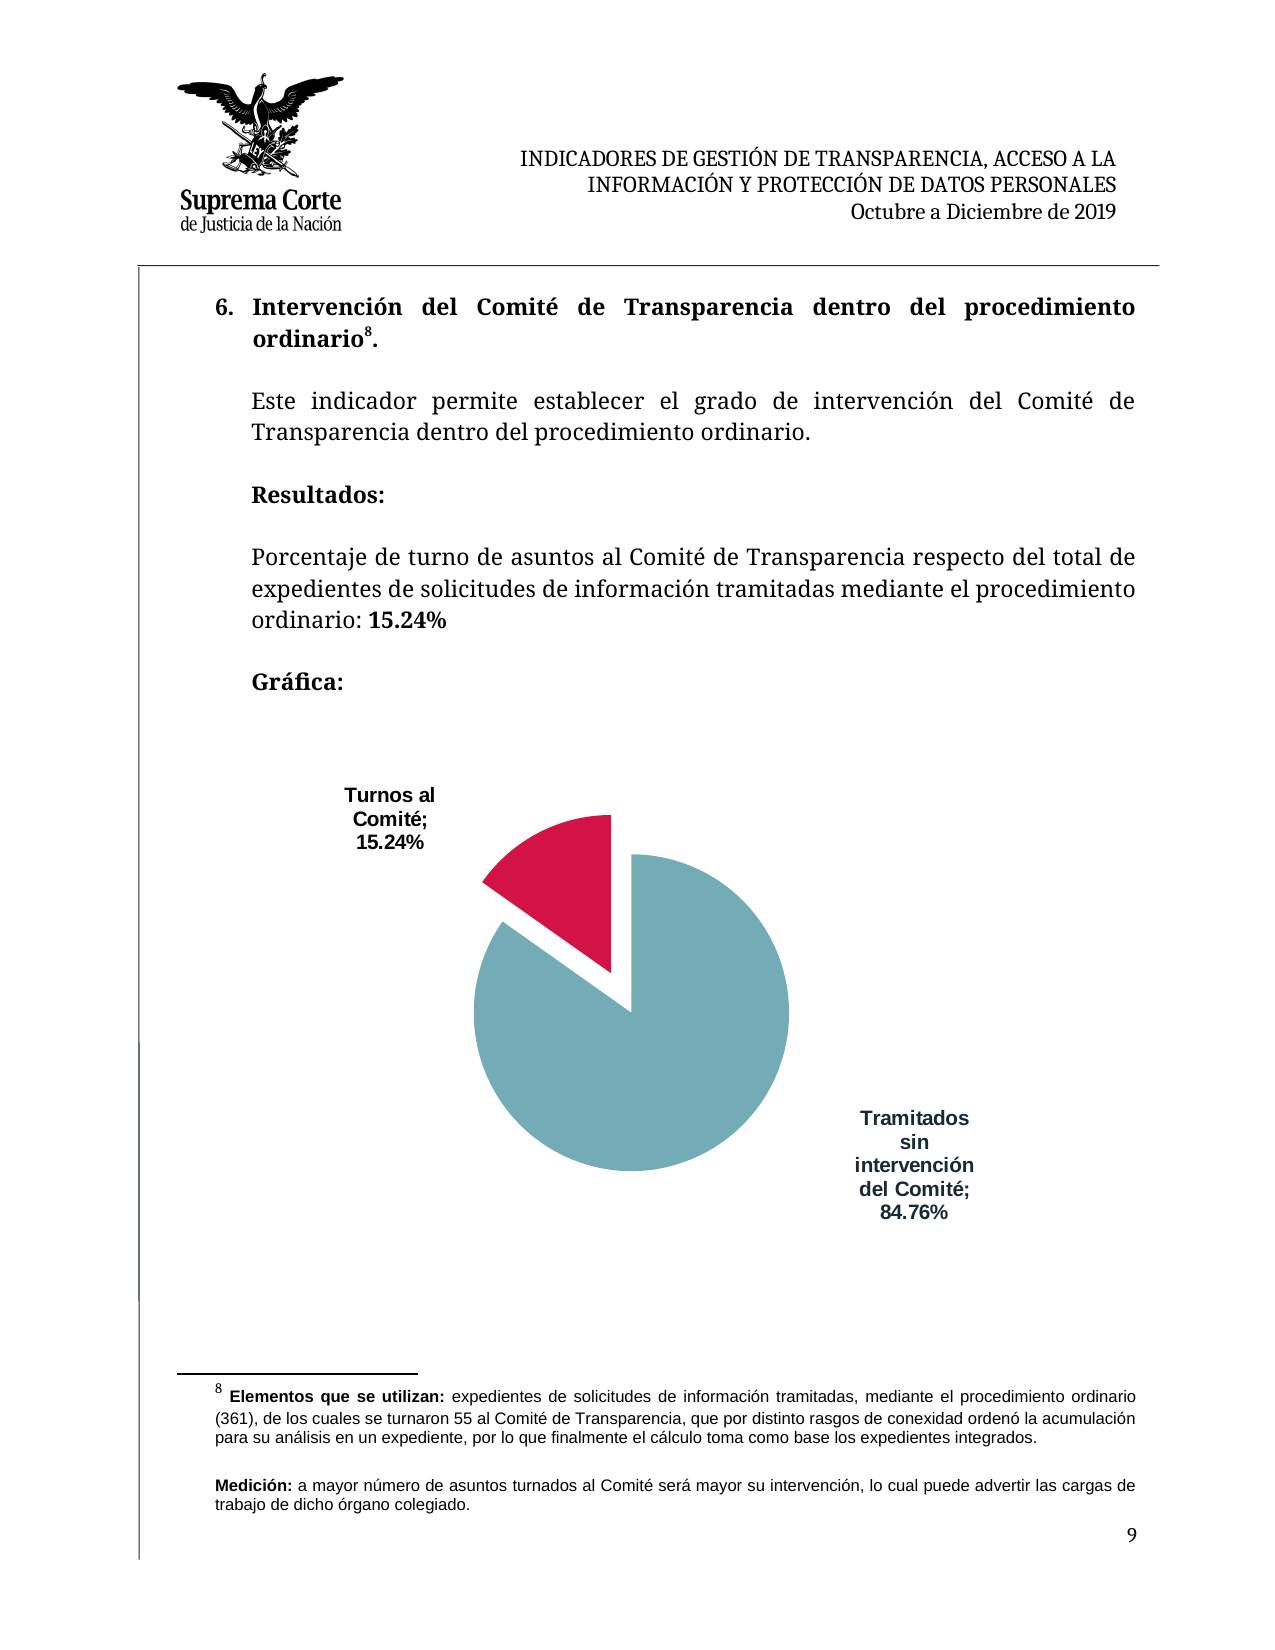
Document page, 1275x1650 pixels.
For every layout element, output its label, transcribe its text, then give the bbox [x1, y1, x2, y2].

list Intervención del Comité de Transparencia dentro del procedimiento ordinario. [215, 291, 1137, 354]
text Resultados: [251, 479, 1137, 510]
picture [177, 73, 344, 233]
text Este indicador permite establecer el grado de intervención del Comité de Transparencia dentro del procedimiento ordinario. [251, 385, 1137, 447]
text Porcentaje de turno de asuntos al Comité de Transparencia respecto del total de expedientes de solicitudes de información tramitadas mediante el procedimiento ordinario: 15.24% [251, 541, 1137, 635]
text Gráfica: [251, 666, 1137, 697]
